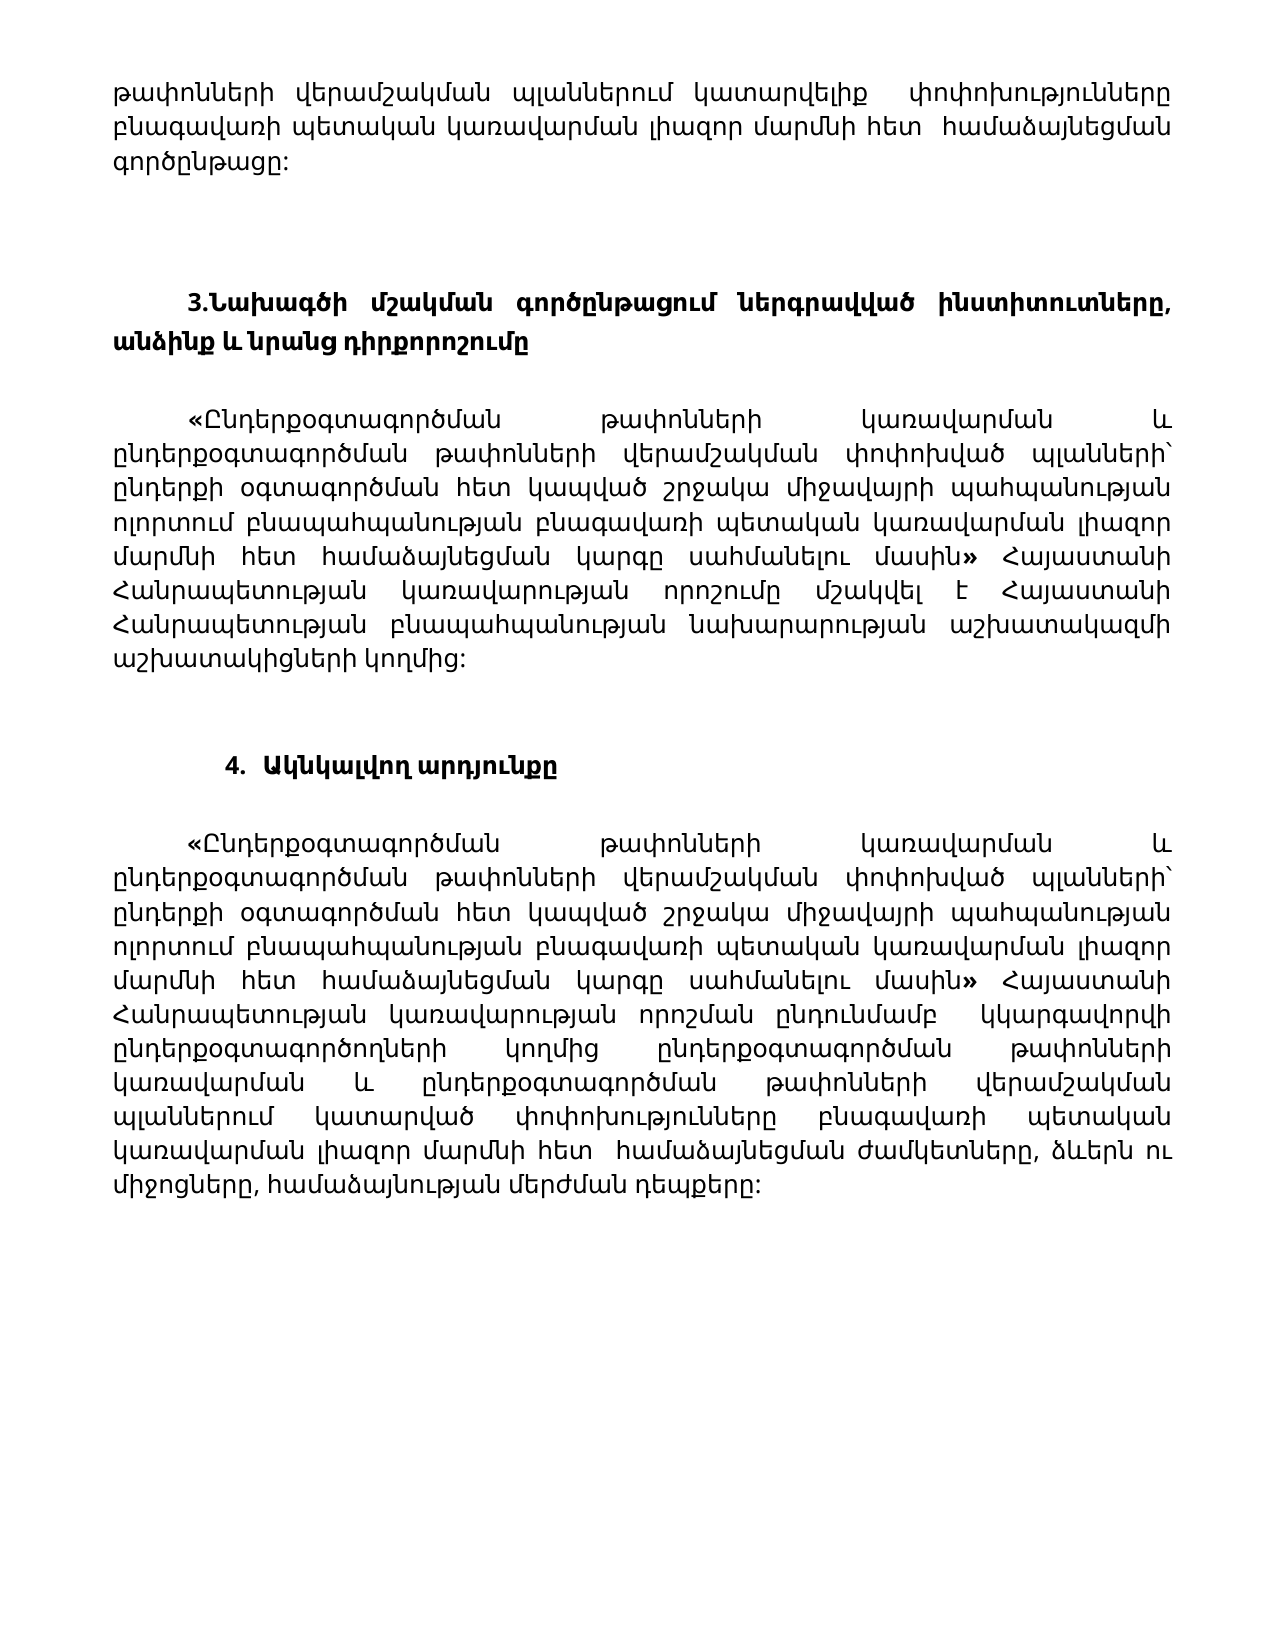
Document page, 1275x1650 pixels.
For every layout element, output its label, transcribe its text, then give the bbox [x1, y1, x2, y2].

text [112, 75, 1172, 177]
text 3.Նախագծի մշակման գործընթացում ներգրավված ինստիտուտները, անձինք և նրանց դիրքորոշումը [112, 284, 1172, 358]
list Ակնկալվող արդյունքը [225, 748, 1172, 782]
text «Ընդերքօգտագործման թափոնների կառավարման և ընդերքօգտագործման թափոնների վերամշակման փոփոխված պլանների՝ ընդերքի օգտագործման հետ կապված շրջակա միջավայրի պահպանության ոլորտում բնապահպանության բնագավառի պետական կառավարման լիազոր մարմնի հետ համաձայնեցման կարգը սահմանելու մասին» Հայաստանի Հանրապետության կառավարության որոշման ընդունմամբ կկարգավորվի ընդերքօգտագործողների կողմից ընդերքօգտագործման թափոնների կառավարման և ընդերքօգտագործման թափոնների վերամշակման պլաններում կատարված փոփոխությունները բնագավառի պետական կառավարման լիազոր մարմնի հետ համաձայնեցման ժամկետները, ձևերն ու միջոցները, համաձայնության մերժման դեպքերը: [112, 826, 1172, 1201]
text «Ընդերքօգտագործման թափոնների կառավարման և ընդերքօգտագործման թափոնների վերամշակման փոփոխված պլանների՝ ընդերքի օգտագործման հետ կապված շրջակա միջավայրի պահպանության ոլորտում բնապահպանության բնագավառի պետական կառավարման լիազոր մարմնի հետ համաձայնեցման կարգը սահմանելու մասին» Հայաստանի Հանրապետության կառավարության որոշումը մշակվել է Հայաստանի Հանրապետության բնապահպանության նախարարության աշխատակազմի աշխատակիցների կողմից: [112, 402, 1172, 674]
